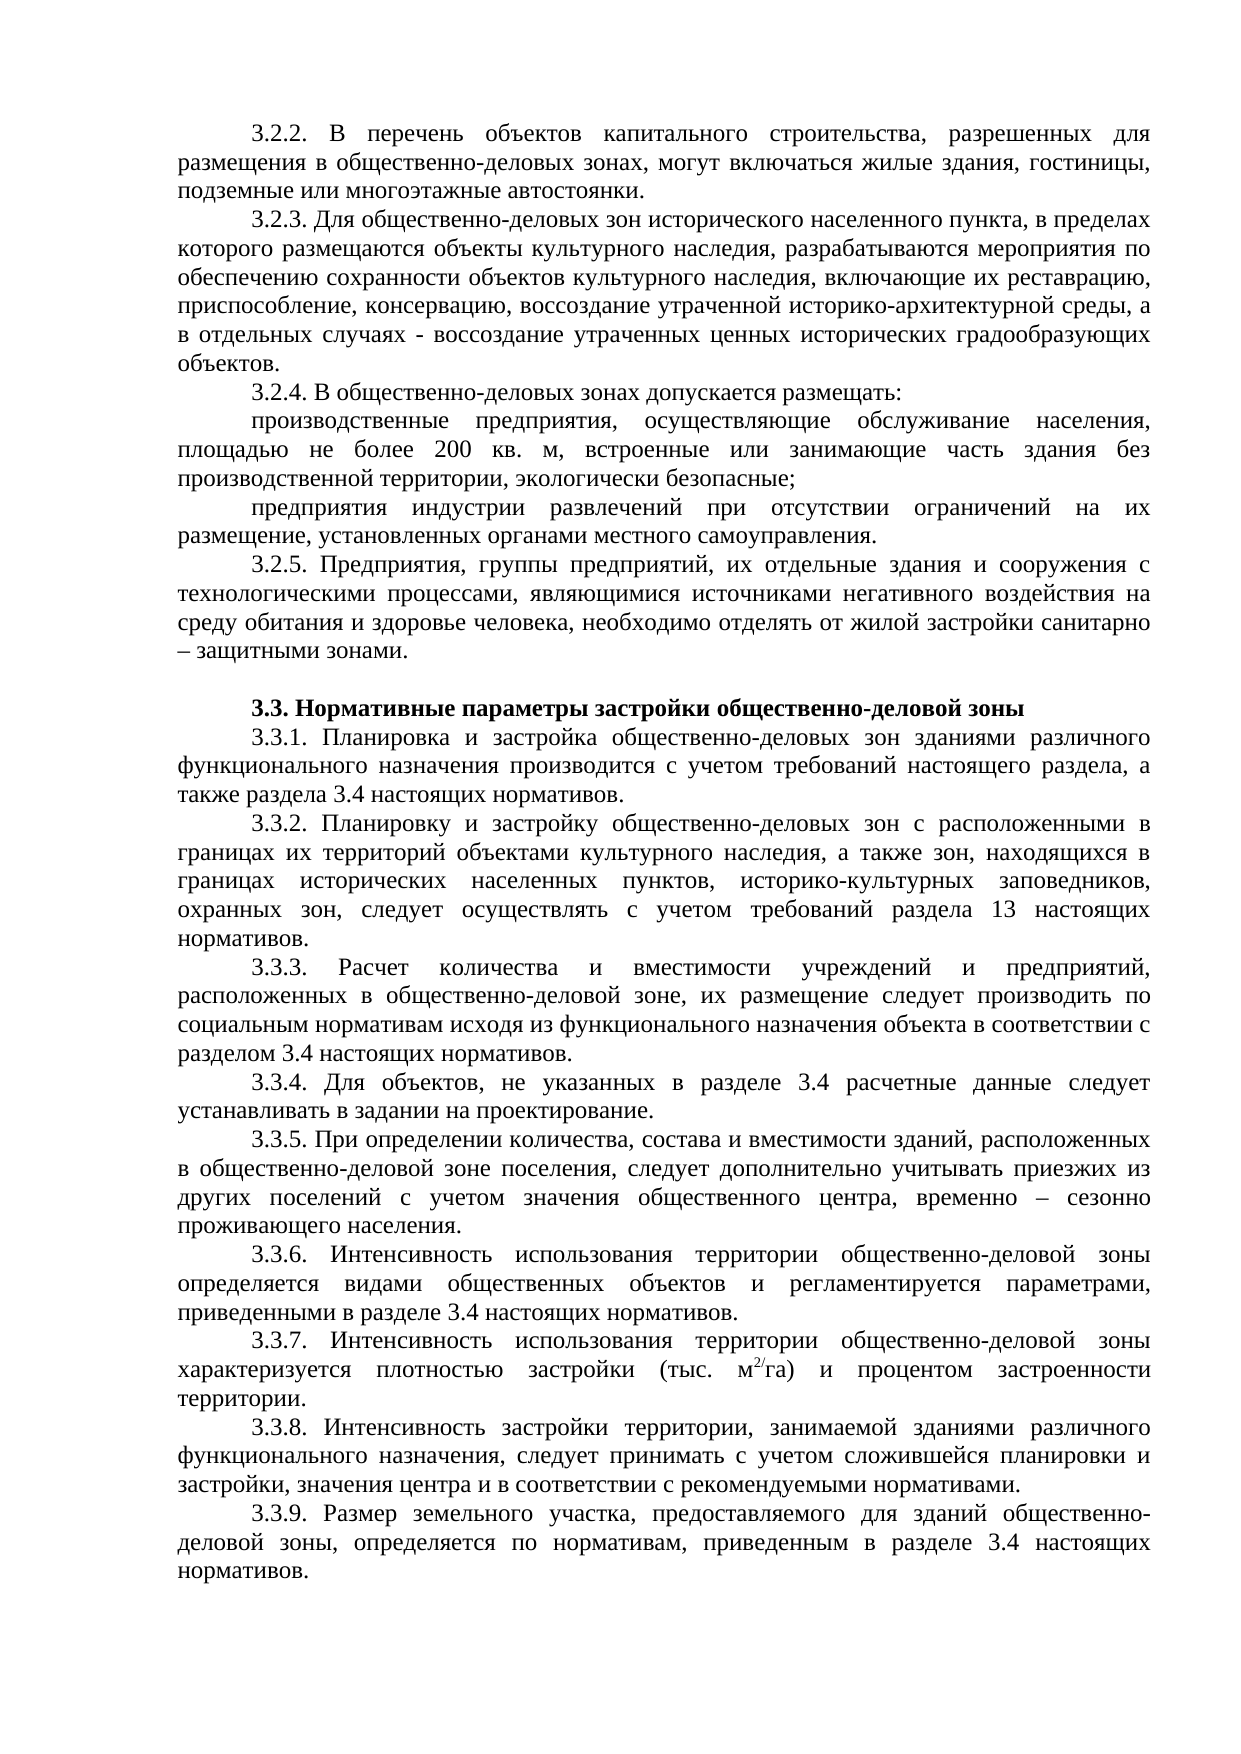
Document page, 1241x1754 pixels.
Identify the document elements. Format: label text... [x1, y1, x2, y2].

text 3.3.3. Расчет количества и вместимости учреждений и предприятий, расположенных в общественно-деловой зоне, их размещение следует производить по социальным нормативам исходя из функционального назначения объекта в соответствии с разделом 3.4 настоящих нормативов. [177, 952, 1152, 1067]
text 3.2.3. Для общественно-деловых зон исторического населенного пункта, в пределах которого размещаются объекты культурного наследия, разрабатываются мероприятия по обеспечению сохранности объектов культурного наследия, включающие их реставрацию, приспособление, консервацию, воссоздание утраченной историко-архитектурной среды, а в отдельных случаях - воссоздание утраченных ценных исторических градообразующих объектов. [177, 204, 1152, 377]
text 3.3.8. Интенсивность застройки территории, занимаемой зданиями различного функционального назначения, следует принимать с учетом сложившейся планировки и застройки, значения центра и в соответствии с рекомендуемыми нормативами. [177, 1412, 1152, 1498]
text 3.3.4. Для объектов, не указанных в разделе 3.4 расчетные данные следует устанавливать в задании на проектирование. [177, 1067, 1152, 1124]
text 3.2.4. В общественно-деловых зонах допускается размещать: [177, 377, 1152, 406]
text предприятия индустрии развлечений при отсутствии ограничений на их размещение, установленных органами местного самоуправления. [177, 492, 1152, 549]
text 3.3.1. Планировка и застройка общественно-деловых зон зданиями различного функционального назначения производится с учетом требований настоящего раздела, а также раздела 3.4 настоящих нормативов. [177, 722, 1152, 808]
text 3.3. Нормативные параметры застройки общественно-деловой зоны [177, 693, 1152, 722]
text 3.3.2. Планировку и застройку общественно-деловых зон с расположенными в границах их территорий объектами культурного наследия, а также зон, находящихся в границах исторических населенных пунктов, историко-культурных заповедников, охранных зон, следует осуществлять с учетом требований раздела 13 настоящих нормативов. [177, 808, 1152, 952]
text 3.3.5. При определении количества, состава и вместимости зданий, расположенных в общественно-деловой зоне поселения, следует дополнительно учитывать приезжих из других поселений с учетом значения общественного центра, временно – сезонно проживающего населения. [177, 1124, 1152, 1239]
text 3.3.9. Размер земельного участка, предоставляемого для зданий общественно-деловой зоны, определяется по нормативам, приведенным в разделе 3.4 настоящих нормативов. [177, 1498, 1152, 1584]
text 3.3.7. Интенсивность использования территории общественно-деловой зоны характеризуется плотностью застройки (тыс. м2/га) и процентом застроенности территории. [177, 1326, 1152, 1412]
text 3.2.5. Предприятия, группы предприятий, их отдельные здания и сооружения с технологическими процессами, являющимися источниками негативного воздействия на среду обитания и здоровье человека, необходимо отделять от жилой застройки санитарно – защитными зонами. [177, 549, 1152, 664]
text производственные предприятия, осуществляющие обслуживание населения, площадью не более 200 кв. м, встроенные или занимающие часть здания без производственной территории, экологически безопасные; [177, 406, 1152, 492]
text 3.3.6. Интенсивность использования территории общественно-деловой зоны определяется видами общественных объектов и регламентируется параметрами, приведенными в разделе 3.4 настоящих нормативов. [177, 1239, 1152, 1326]
text 3.2.2. В перечень объектов капитального строительства, разрешенных для размещения в общественно-деловых зонах, могут включаться жилые здания, гостиницы, подземные или многоэтажные автостоянки. [177, 118, 1152, 204]
